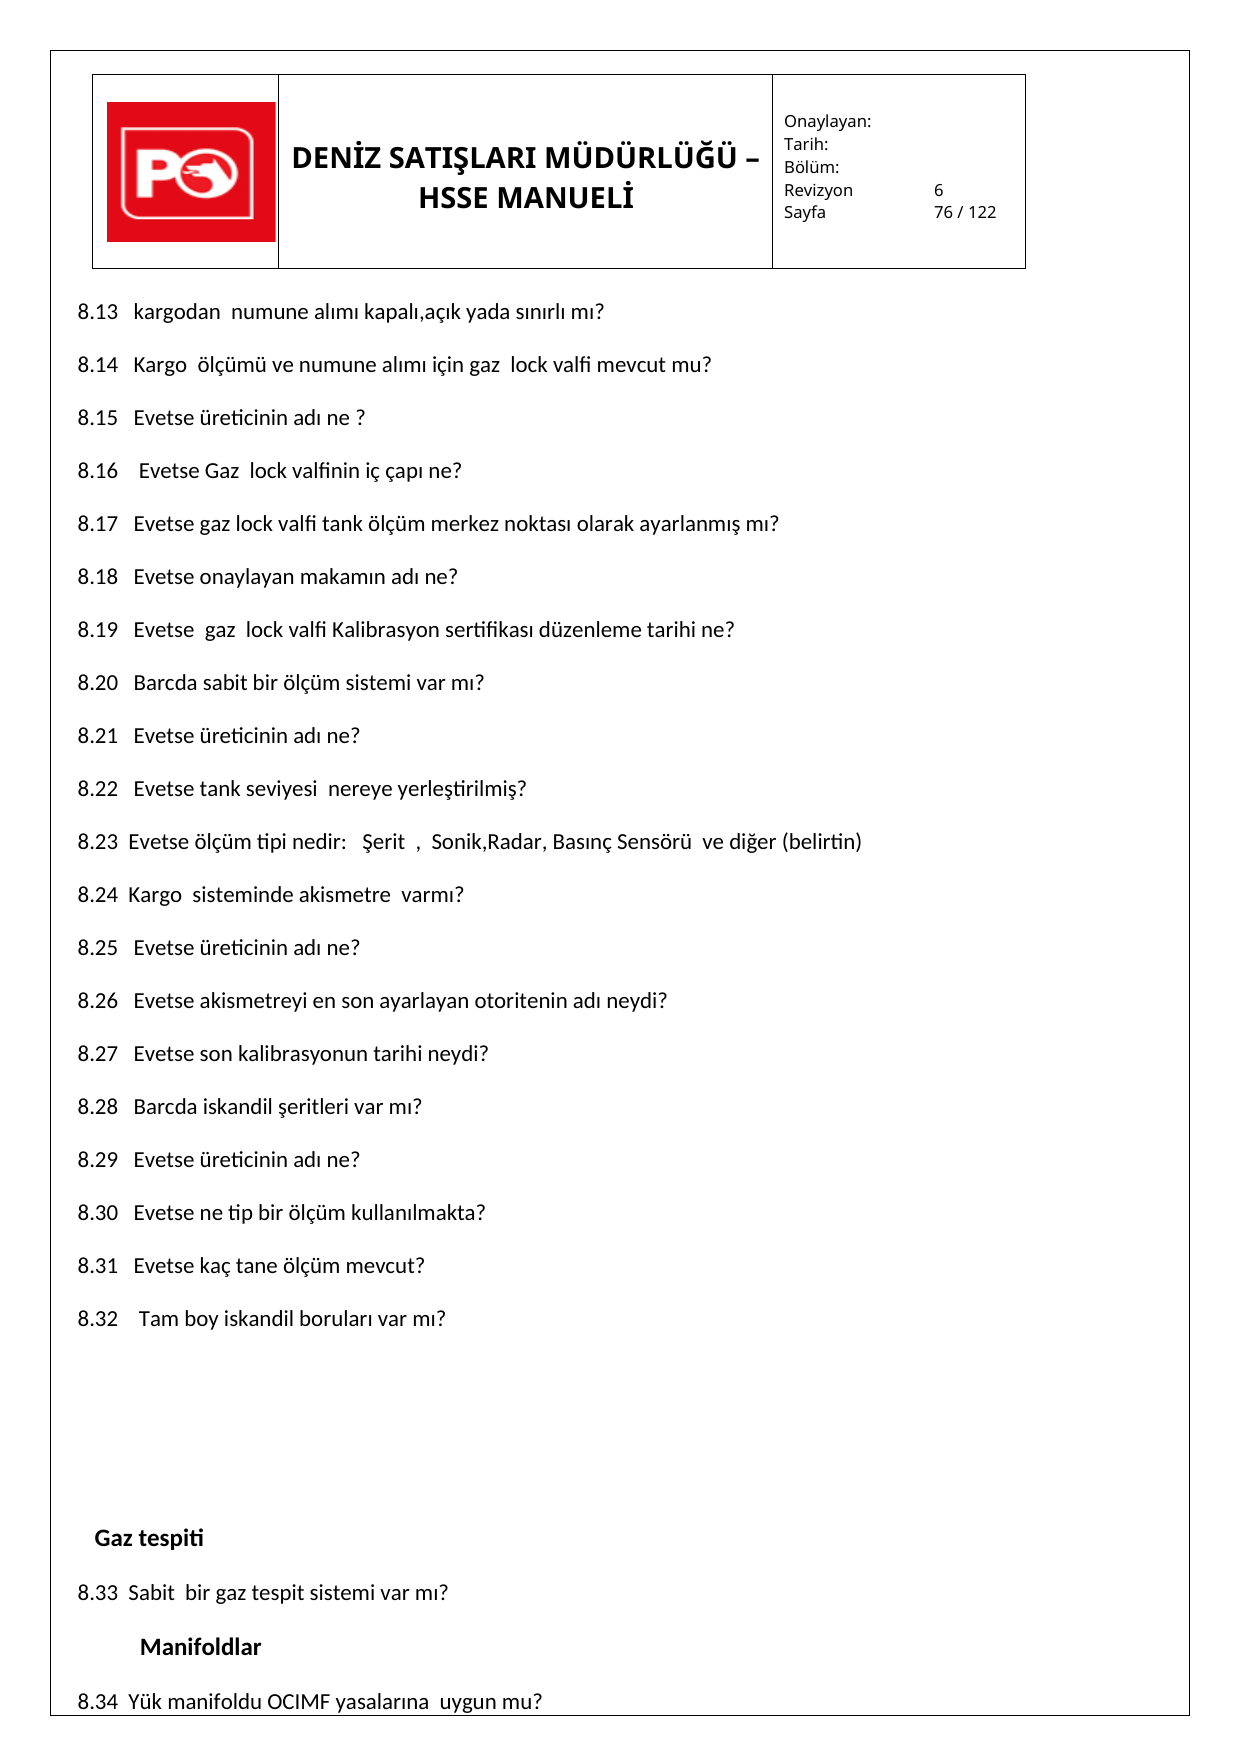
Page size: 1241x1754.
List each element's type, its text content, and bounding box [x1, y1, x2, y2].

text 8.14 Kargo ölçümü ve numune alımı için gaz lock valfi mevcut mu? [77, 350, 1126, 378]
text 8.17 Evetse gaz lock valfi tank ölçüm merkez noktası olarak ayarlanmış mı? [77, 509, 1126, 537]
picture [107, 102, 276, 242]
text Manifoldlar [77, 1631, 1126, 1662]
text 8.15 Evetse üreticinin adı ne ? [77, 403, 1126, 431]
text 8.33 Sabit bir gaz tespit sistemi var mı? [77, 1578, 1126, 1606]
text 8.34 Yük manifoldu OCIMF yasalarına uygun mu? [77, 1687, 1126, 1715]
text 8.23 Evetse ölçüm tipi nedir: Şerit , Sonik,Radar, Basınç Sensörü ve diğer (belirtin) [77, 827, 1126, 855]
text 8.22 Evetse tank seviyesi nereye yerleştirilmiş? [77, 774, 1126, 802]
text 8.27 Evetse son kalibrasyonun tarihi neydi? [77, 1039, 1126, 1067]
text 8.28 Barcda iskandil şeritleri var mı? [77, 1092, 1126, 1120]
text 8.13 kargodan numune alımı kapalı,açık yada sınırlı mı? [77, 297, 1126, 325]
text 8.31 Evetse kaç tane ölçüm mevcut? [77, 1251, 1126, 1279]
text 8.24 Kargo sisteminde akismetre varmı? [77, 880, 1126, 908]
text 8.19 Evetse gaz lock valfi Kalibrasyon sertifikası düzenleme tarihi ne? [77, 615, 1126, 643]
text 8.29 Evetse üreticinin adı ne? [77, 1145, 1126, 1173]
text 8.20 Barcda sabit bir ölçüm sistemi var mı? [77, 668, 1126, 696]
text 8.21 Evetse üreticinin adı ne? [77, 721, 1126, 749]
text Gaz tespiti [77, 1522, 1126, 1553]
text 8.26 Evetse akismetreyi en son ayarlayan otoritenin adı neydi? [77, 986, 1126, 1014]
text 8.32 Tam boy iskandil boruları var mı? [77, 1304, 1126, 1332]
text 8.25 Evetse üreticinin adı ne? [77, 933, 1126, 961]
text 8.30 Evetse ne tip bir ölçüm kullanılmakta? [77, 1198, 1126, 1226]
text 8.18 Evetse onaylayan makamın adı ne? [77, 562, 1126, 590]
text 8.16 Evetse Gaz lock valfinin iç çapı ne? [77, 456, 1126, 484]
